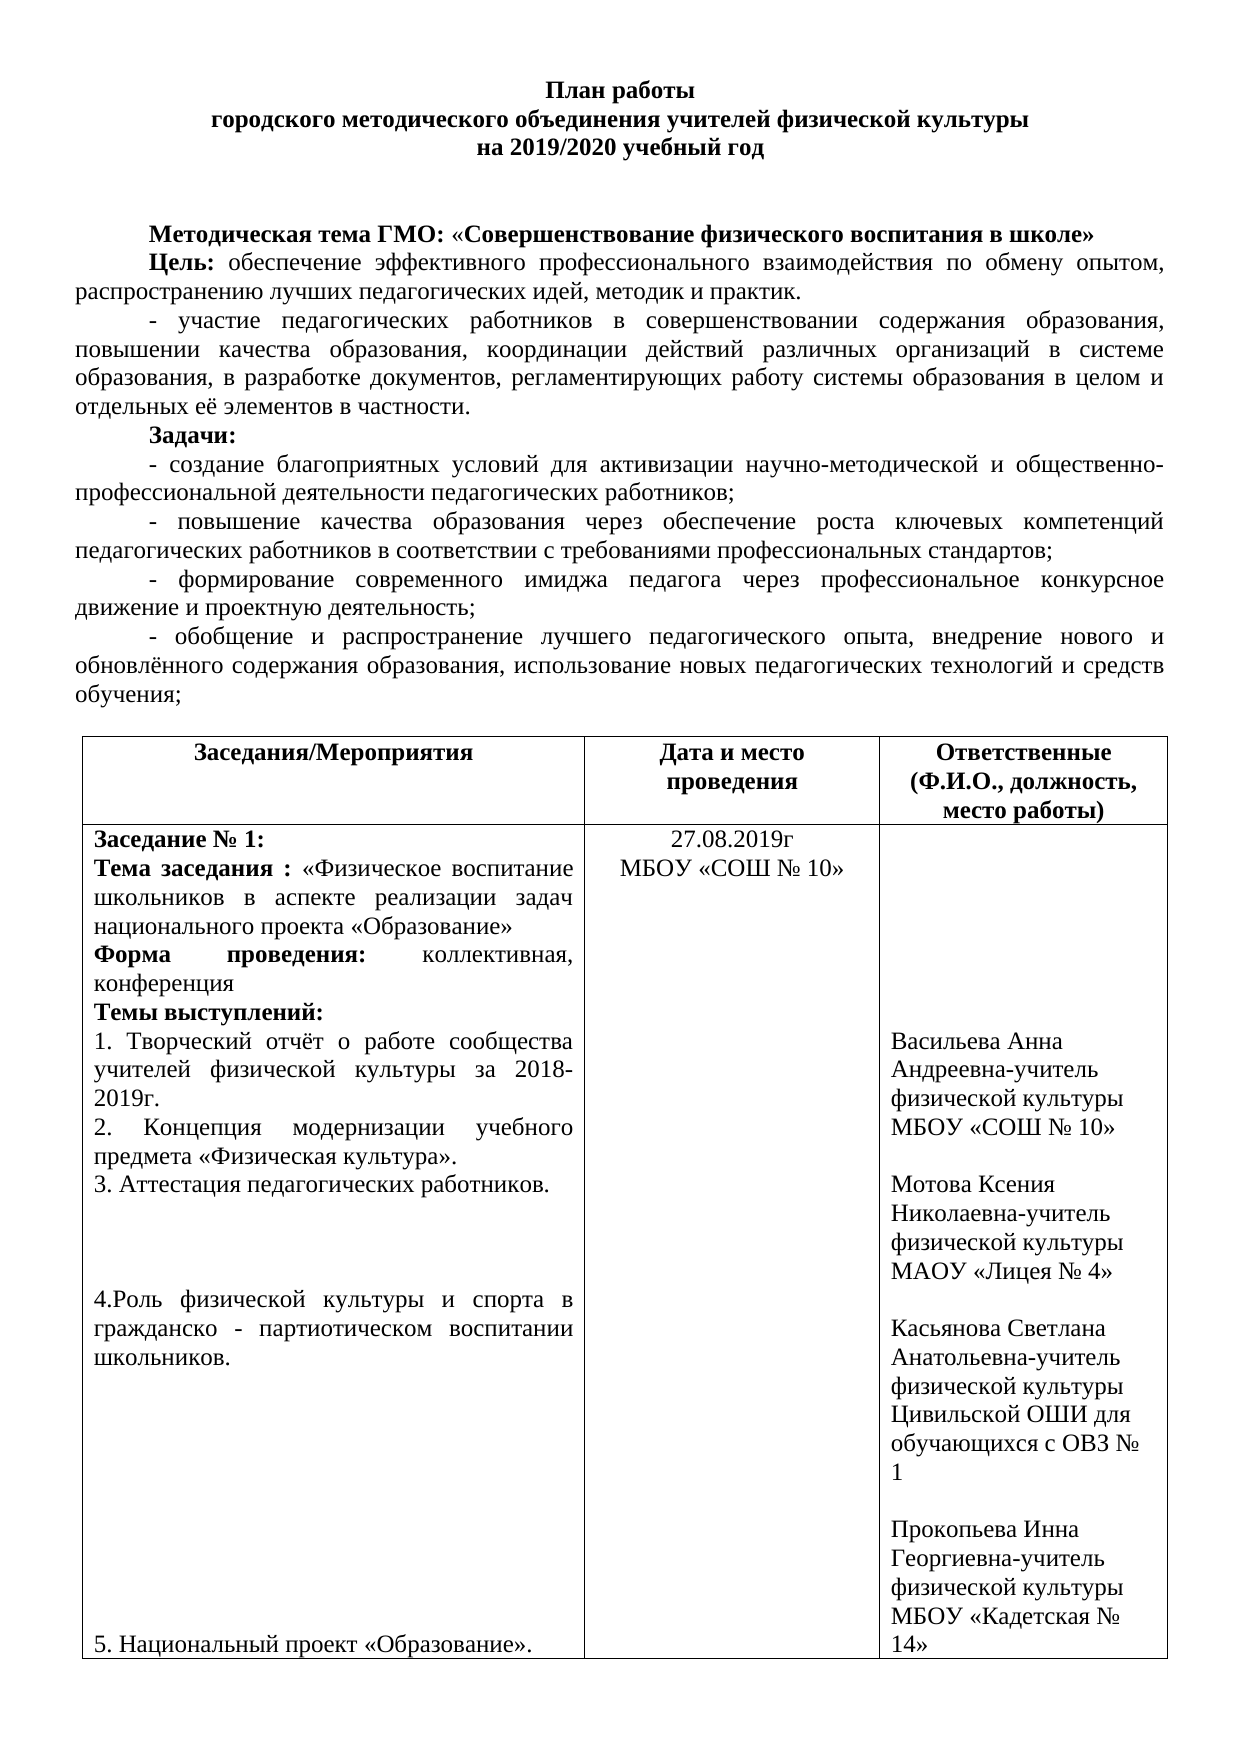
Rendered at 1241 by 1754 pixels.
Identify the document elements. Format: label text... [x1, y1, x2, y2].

text Цель: обеспечение эффективного профессионального взаимодействия по обмену опытом, распространению лучших педагогических идей, методик и практик. [75, 247, 1165, 305]
table_header Дата и место проведения [585, 737, 879, 823]
text - повышение качества образования через обеспечение роста ключевых компетенций педагогических работников в соответствии с требованиями профессиональных стандартов; [75, 506, 1165, 564]
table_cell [880, 825, 1167, 1658]
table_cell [83, 825, 584, 1658]
text Задачи: [75, 420, 1165, 449]
table_header Ответственные (Ф.И.О., должность, место работы) [880, 737, 1167, 823]
text План работы [75, 75, 1165, 104]
text Методическая тема ГМО: «Совершенствование физического воспитания в школе» [75, 219, 1165, 247]
table_header Заседания/Мероприятия [83, 737, 584, 823]
text - обобщение и распространение лучшего педагогического опыта, внедрение нового и обновлённого содержания образования, использование новых педагогических технологий и средств обучения; [75, 621, 1165, 707]
text - создание благоприятных условий для активизации научно-методической и общественно-профессиональной деятельности педагогических работников; [75, 449, 1165, 506]
text - формирование современного имиджа педагога через профессиональное конкурсное движение и проектную деятельность; [75, 564, 1165, 621]
text городского методического объединения учителей физической культуры [75, 104, 1165, 132]
text на 2019/2020 учебный год [75, 132, 1165, 161]
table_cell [585, 825, 879, 1658]
text - участие педагогических работников в совершенствовании содержания образования, повышении качества образования, координации действий различных организаций в системе образования, в разработке документов, регламентирующих работу системы образования в целом и отдельных её элементов в частности. [75, 305, 1165, 420]
